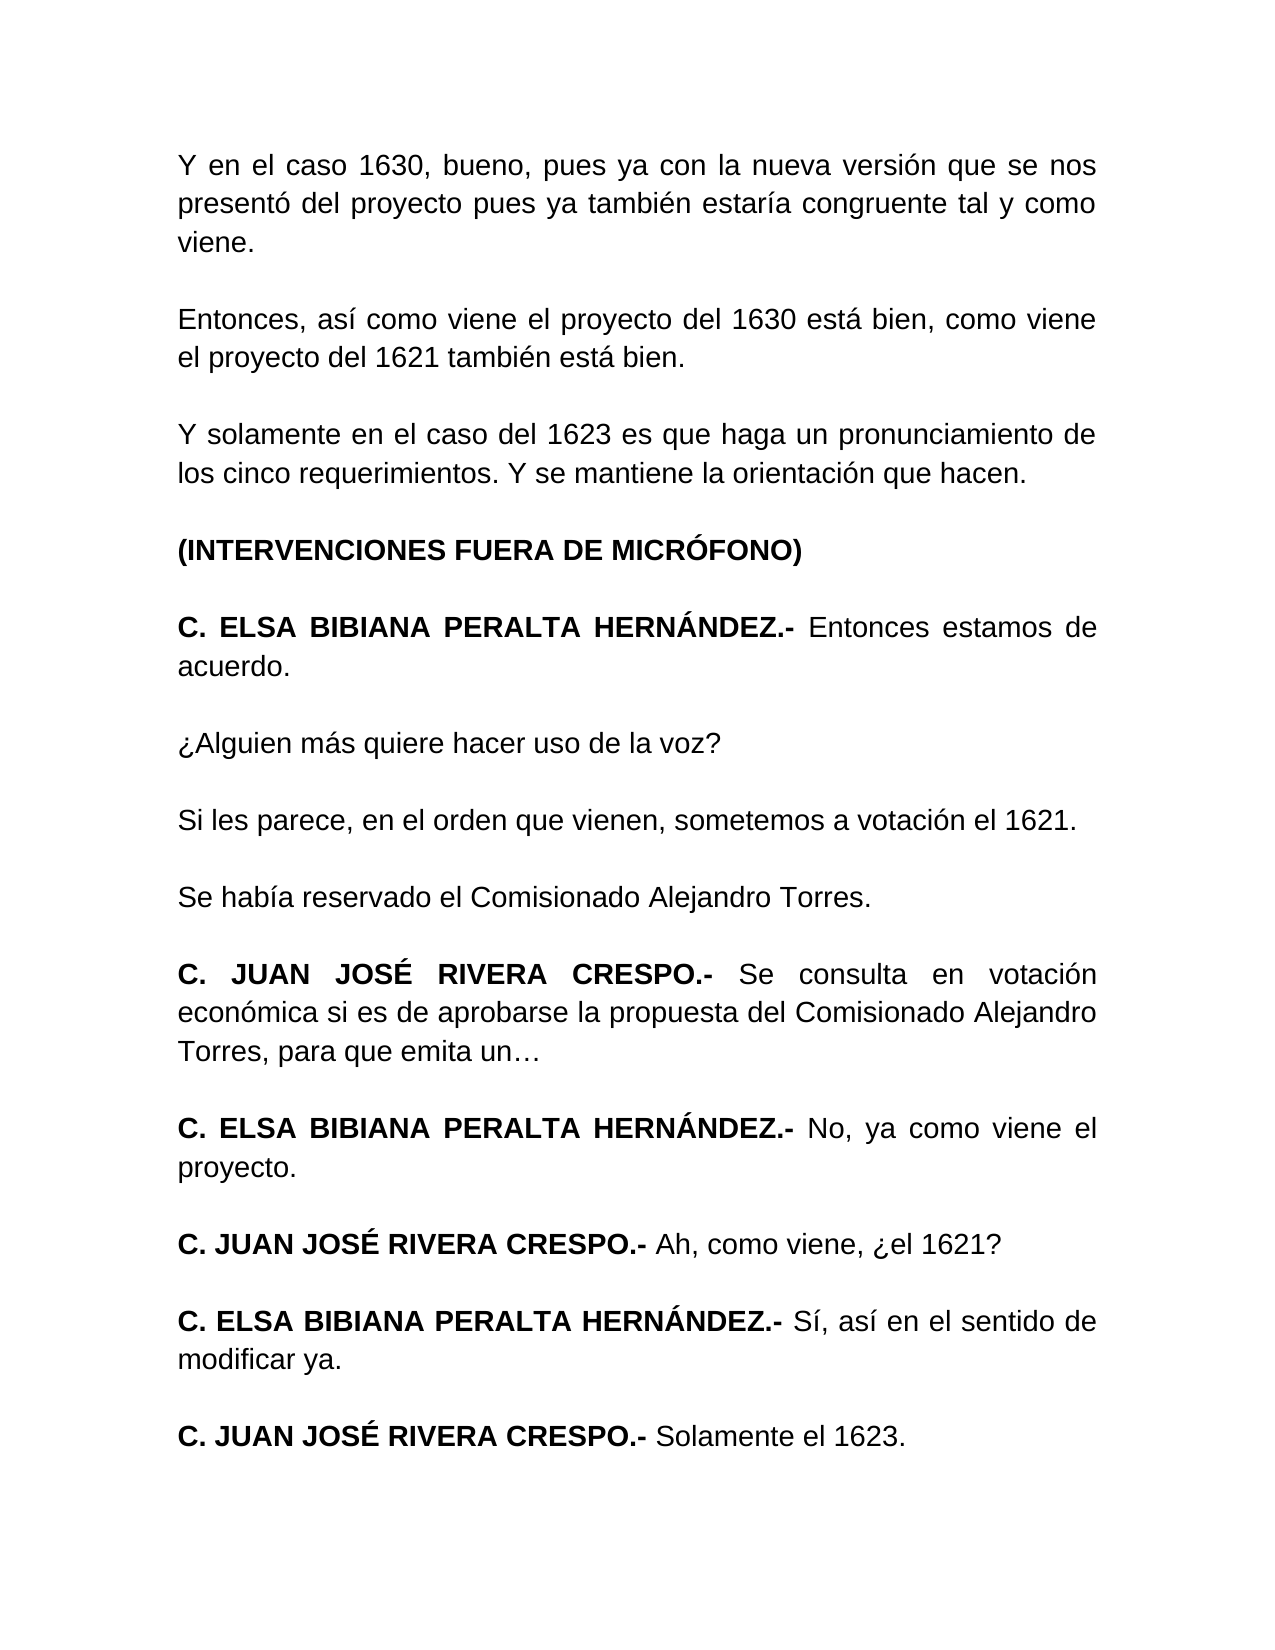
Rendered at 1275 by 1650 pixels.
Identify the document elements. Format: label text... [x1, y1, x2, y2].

text Y en el caso 1630, bueno, pues ya con la nueva versión que se nos presentó del proyecto pues ya también estaría congruente tal y como viene. [177, 148, 1098, 258]
text (INTERVENCIONES FUERA DE MICRÓFONO) [177, 533, 1098, 567]
text ¿Alguien más quiere hacer uso de la voz? [177, 726, 1098, 759]
text C. JUAN JOSÉ RIVERA CRESPO.- Solamente el 1623. [177, 1419, 1098, 1453]
text Y solamente en el caso del 1623 es que haga un pronunciamiento de los cinco requerimientos. Y se mantiene la orientación que hacen. [177, 417, 1098, 489]
text C. ELSA BIBIANA PERALTA HERNÁNDEZ.- Entonces estamos de acuerdo. [177, 610, 1098, 682]
text C. JUAN JOSÉ RIVERA CRESPO.- Ah, como viene, ¿el 1621? [177, 1227, 1098, 1260]
text Entonces, así como viene el proyecto del 1630 está bien, como viene el proyecto del 1621 también está bien. [177, 302, 1098, 374]
text Se había reservado el Comisionado Alejandro Torres. [177, 880, 1098, 913]
text C. ELSA BIBIANA PERALTA HERNÁNDEZ.- Sí, así en el sentido de modificar ya. [177, 1304, 1098, 1376]
text C. JUAN JOSÉ RIVERA CRESPO.- Se consulta en votación económica si es de aprobarse la propuesta del Comisionado Alejandro Torres, para que emita un… [177, 957, 1098, 1068]
text C. ELSA BIBIANA PERALTA HERNÁNDEZ.- No, ya como viene el proyecto. [177, 1111, 1098, 1183]
text Si les parece, en el orden que vienen, sometemos a votación el 1621. [177, 803, 1098, 836]
